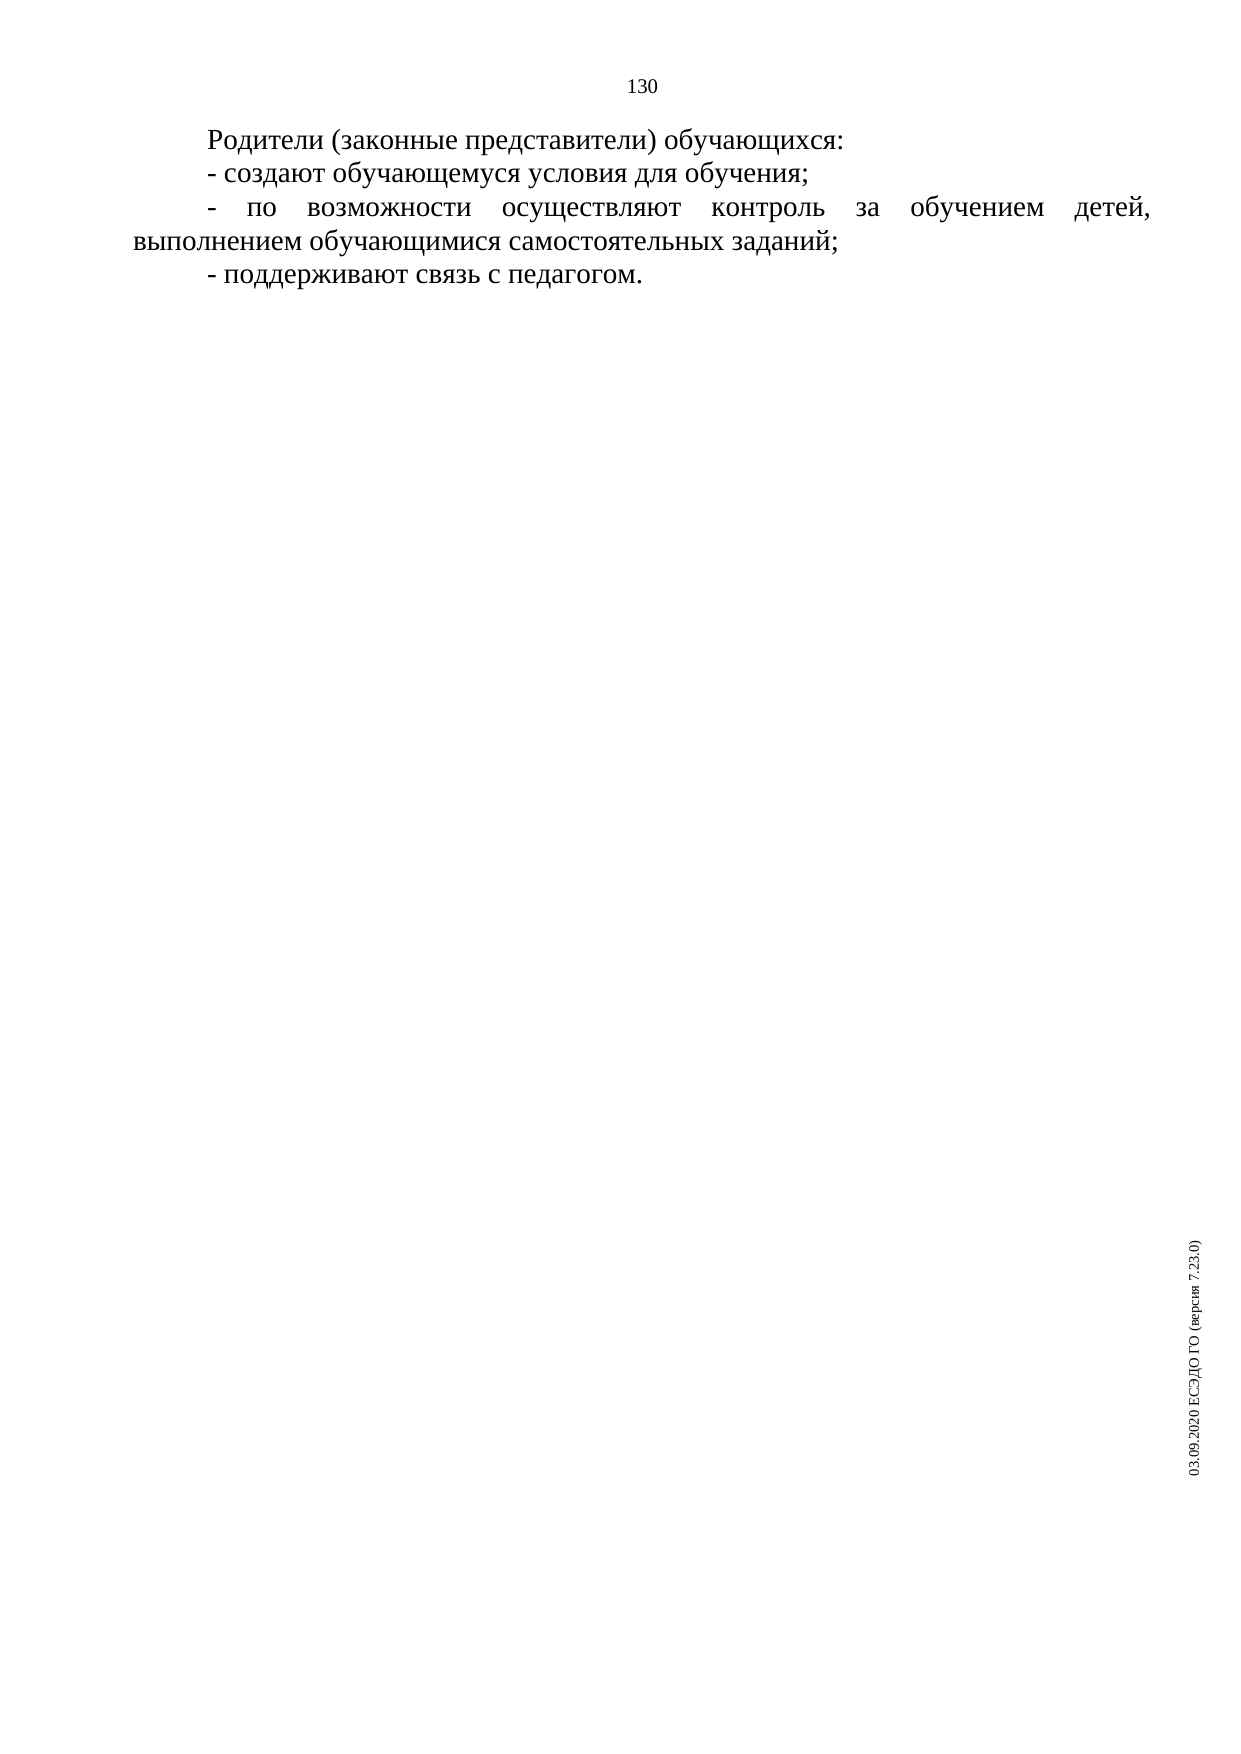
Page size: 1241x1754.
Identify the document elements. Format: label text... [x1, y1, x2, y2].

text Родители (законные представители) обучающихся: [133, 122, 1152, 156]
text - создают обучающемуся условия для обучения; [133, 156, 1152, 189]
text - поддерживают связь с педагогом. [133, 256, 1152, 290]
text - по возможности осуществляют контроль за обучением детей, выполнением обучающимися самостоятельных заданий; [133, 189, 1152, 256]
